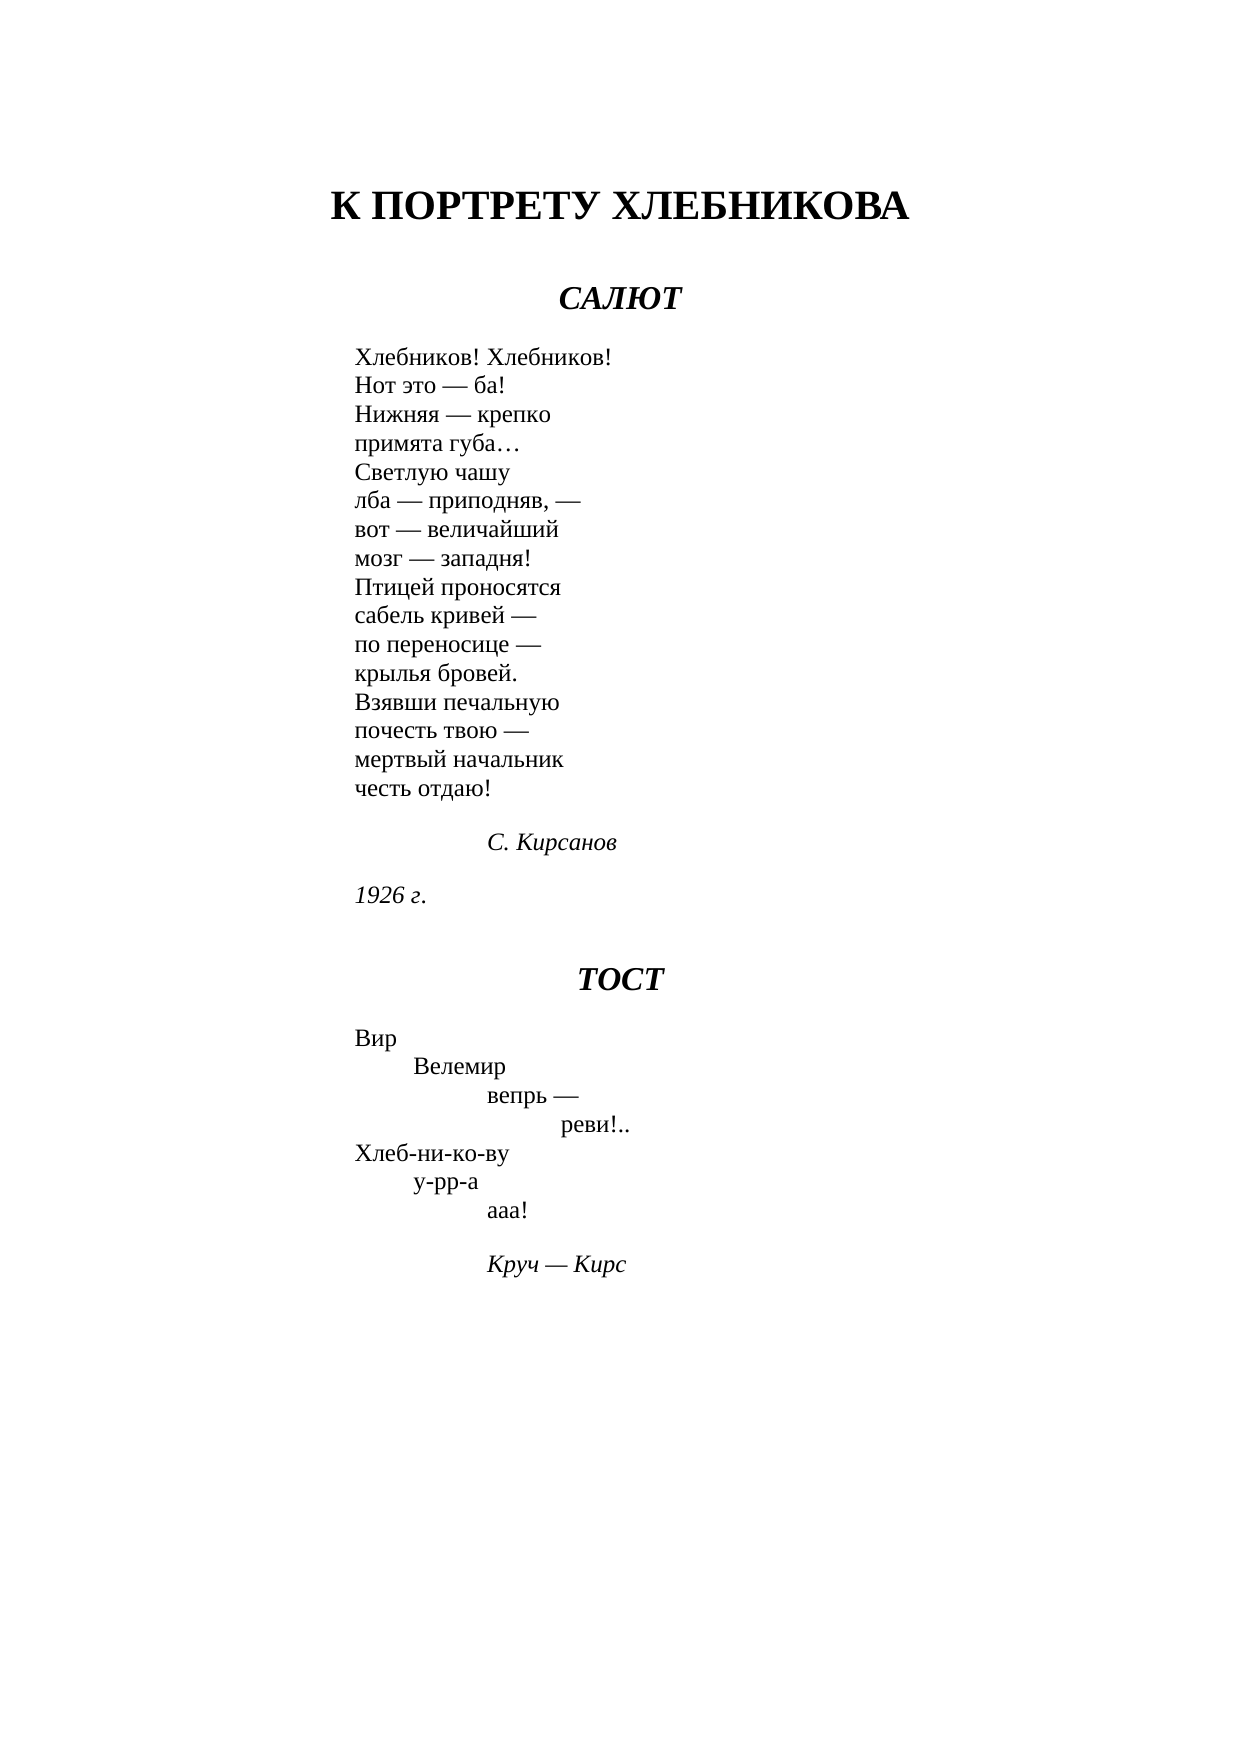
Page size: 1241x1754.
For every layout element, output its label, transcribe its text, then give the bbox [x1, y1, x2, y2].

text С. Кирсанов [354, 827, 1122, 856]
subtitle Салют [118, 278, 1122, 317]
text 1926 г. [354, 881, 1122, 909]
text Хлебников! Хлебников! Нот это — ба! Нижняя — крепко примята губа… Светлую чашу лба — приподняв, — вот — величайший мозг — западня! Птицей проносятся сабель кривей — по переносице — крылья бровей. Взявши печальную почесть твою — мертвый начальник честь отдаю! [354, 342, 1122, 802]
subtitle Тост [118, 959, 1122, 998]
text Круч — Кирс [354, 1249, 1122, 1278]
text Вир Велемир вепрь — реви!.. Хлеб-ни-ко-ву у-рр-а ааа! [354, 1023, 1122, 1224]
subtitle {6} К портрету Хлебникова [118, 181, 1122, 228]
